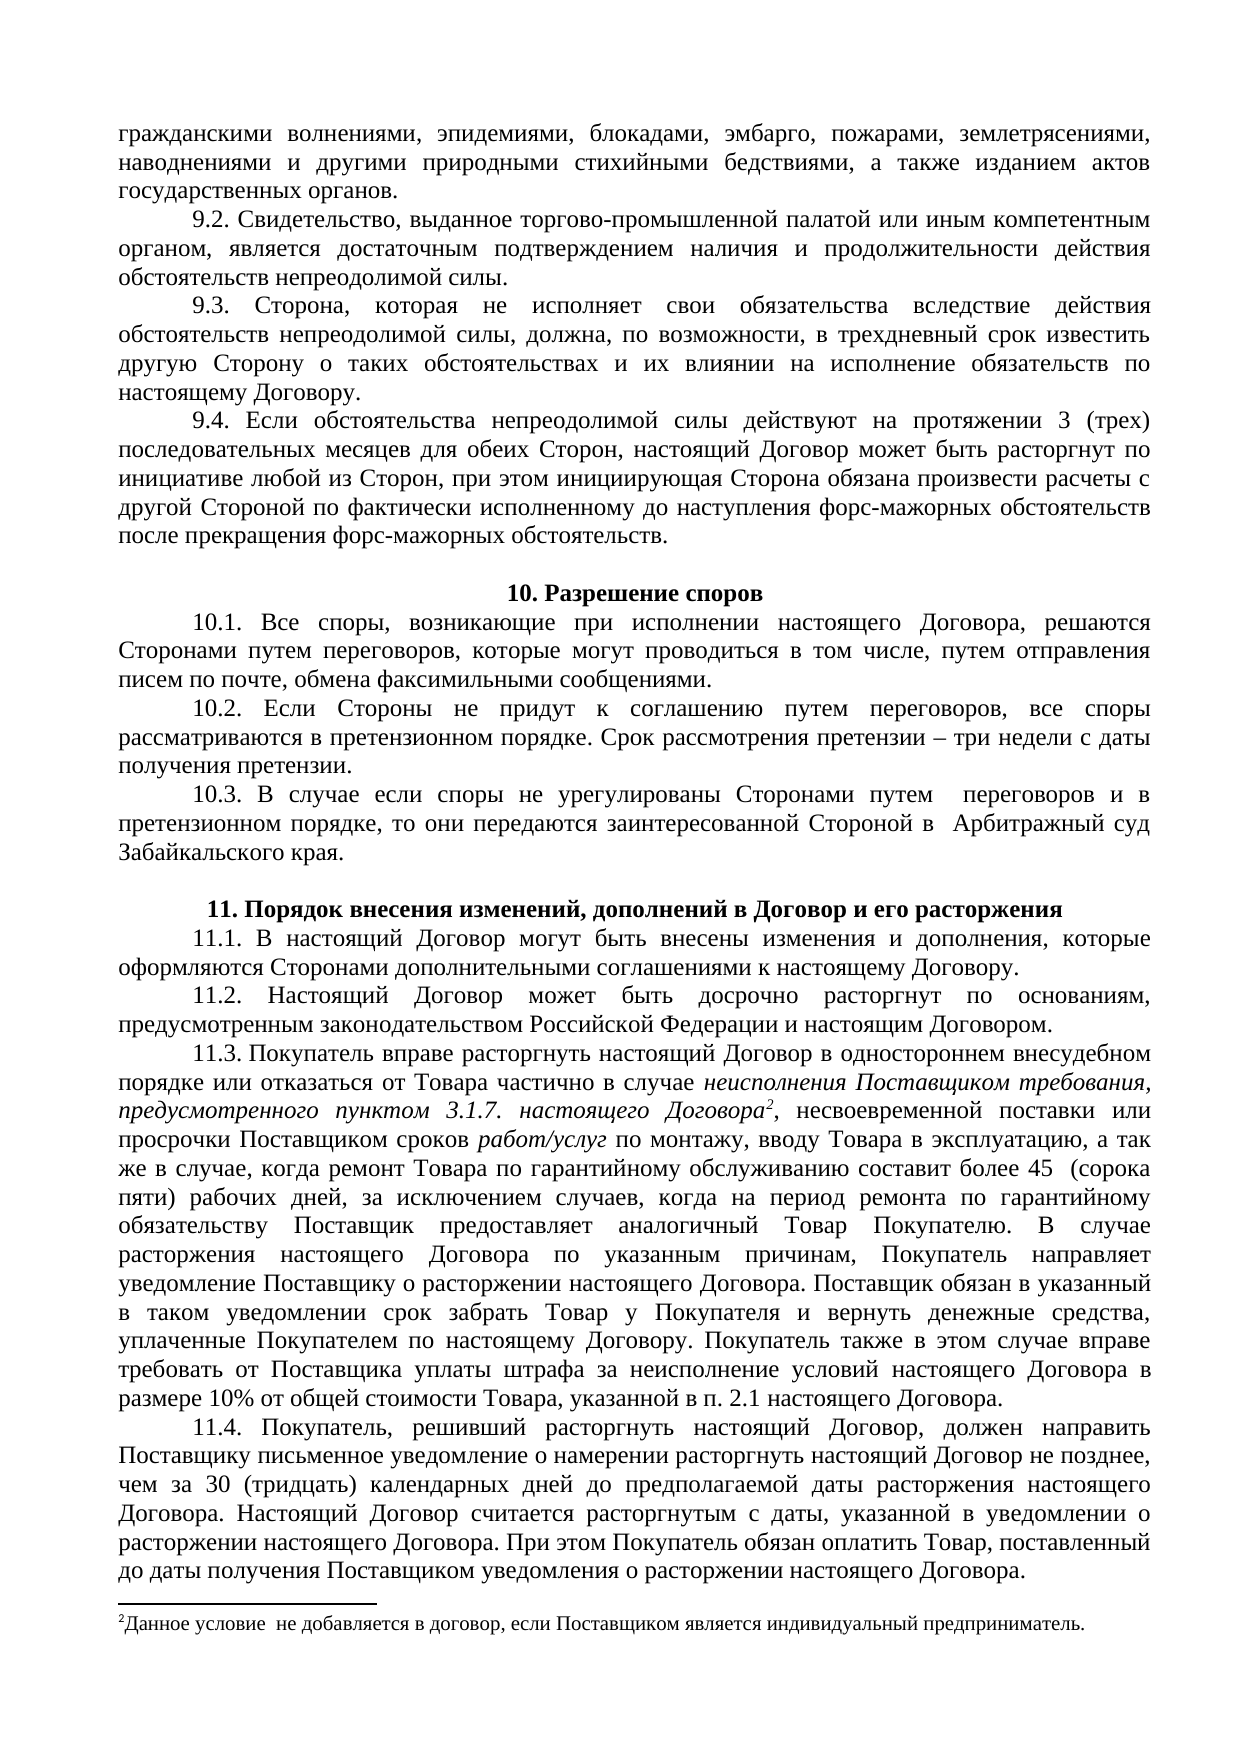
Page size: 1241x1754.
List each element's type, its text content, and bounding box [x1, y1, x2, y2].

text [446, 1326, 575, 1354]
text 10.3. В случае если споры не урегулированы Сторонами путем переговоров и в претензионном порядке, то они передаются заинтересованной Стороной в Арбитражный суд Забайкальского края. [118, 779, 1152, 866]
text 11.1. В настоящий Договор могут быть внесены изменения и дополнения, которые оформляются Сторонами дополнительными соглашениями к настоящему Договору. [118, 923, 1152, 981]
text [118, 118, 1152, 204]
text 10.1. Все споры, возникающие при исполнении настоящего Договора, решаются Сторонами путем переговоров, которые могут проводиться в том числе, путем отправления писем по почте, обмена факсимильными сообщениями. [118, 607, 1152, 693]
text 10.2. Если Стороны не придут к соглашению путем переговоров, все споры рассматриваются в претензионном порядке. Срок рассмотрения претензии – три недели с даты получения претензии. [118, 693, 1152, 779]
text 9.4. Если обстоятельства непреодолимой силы действуют на протяжении 3 (трех) последовательных месяцев для обеих Сторон, настоящий Договор может быть расторгнут по инициативе любой из Сторон, при этом инициирующая Сторона обязана произвести расчеты с другой Стороной по фактически исполненному до наступления форс-мажорных обстоятельств после прекращения форс-мажорных обстоятельств. [118, 406, 1152, 549]
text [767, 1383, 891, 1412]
text 11.4. Покупатель, решивший расторгнуть настоящий Договор, должен направить Поставщику письменное уведомление о намерении расторгнуть настоящий Договор не позднее, чем за 30 (тридцать) календарных дней до предполагаемой даты расторжения настоящего Договора. Настоящий Договор считается расторгнутым с даты, указанной в уведомлении о расторжении настоящего Договора. При этом Покупатель обязан оплатить Товар, поставленный до даты получения Поставщиком уведомления о расторжении настоящего Договора. [118, 1412, 1152, 1584]
text 9.2. Свидетельство, выданное торгово-промышленной палатой или иным компетентным органом, является достаточным подтверждением наличия и продолжительности действия обстоятельств непреодолимой силы. [118, 204, 1152, 291]
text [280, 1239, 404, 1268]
text 11.2. Настоящий Договор может быть досрочно расторгнут по основаниям, предусмотренным законодательством Российской Федерации и настоящим Договором. [118, 981, 1152, 1038]
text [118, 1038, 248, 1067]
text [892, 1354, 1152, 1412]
text 11. Порядок внесения изменений, дополнений в Договор и его расторжения [118, 894, 1152, 923]
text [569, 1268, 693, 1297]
text 10. Разрешение споров [118, 578, 1152, 607]
text 9.3. Сторона, которая не исполняет свои обязательства вследствие действия обстоятельств непреодолимой силы, должна, по возможности, в трехдневный срок известить другую Сторону о таких обстоятельствах и их влиянии на исполнение обязательств по настоящему Договору. [118, 291, 1152, 406]
